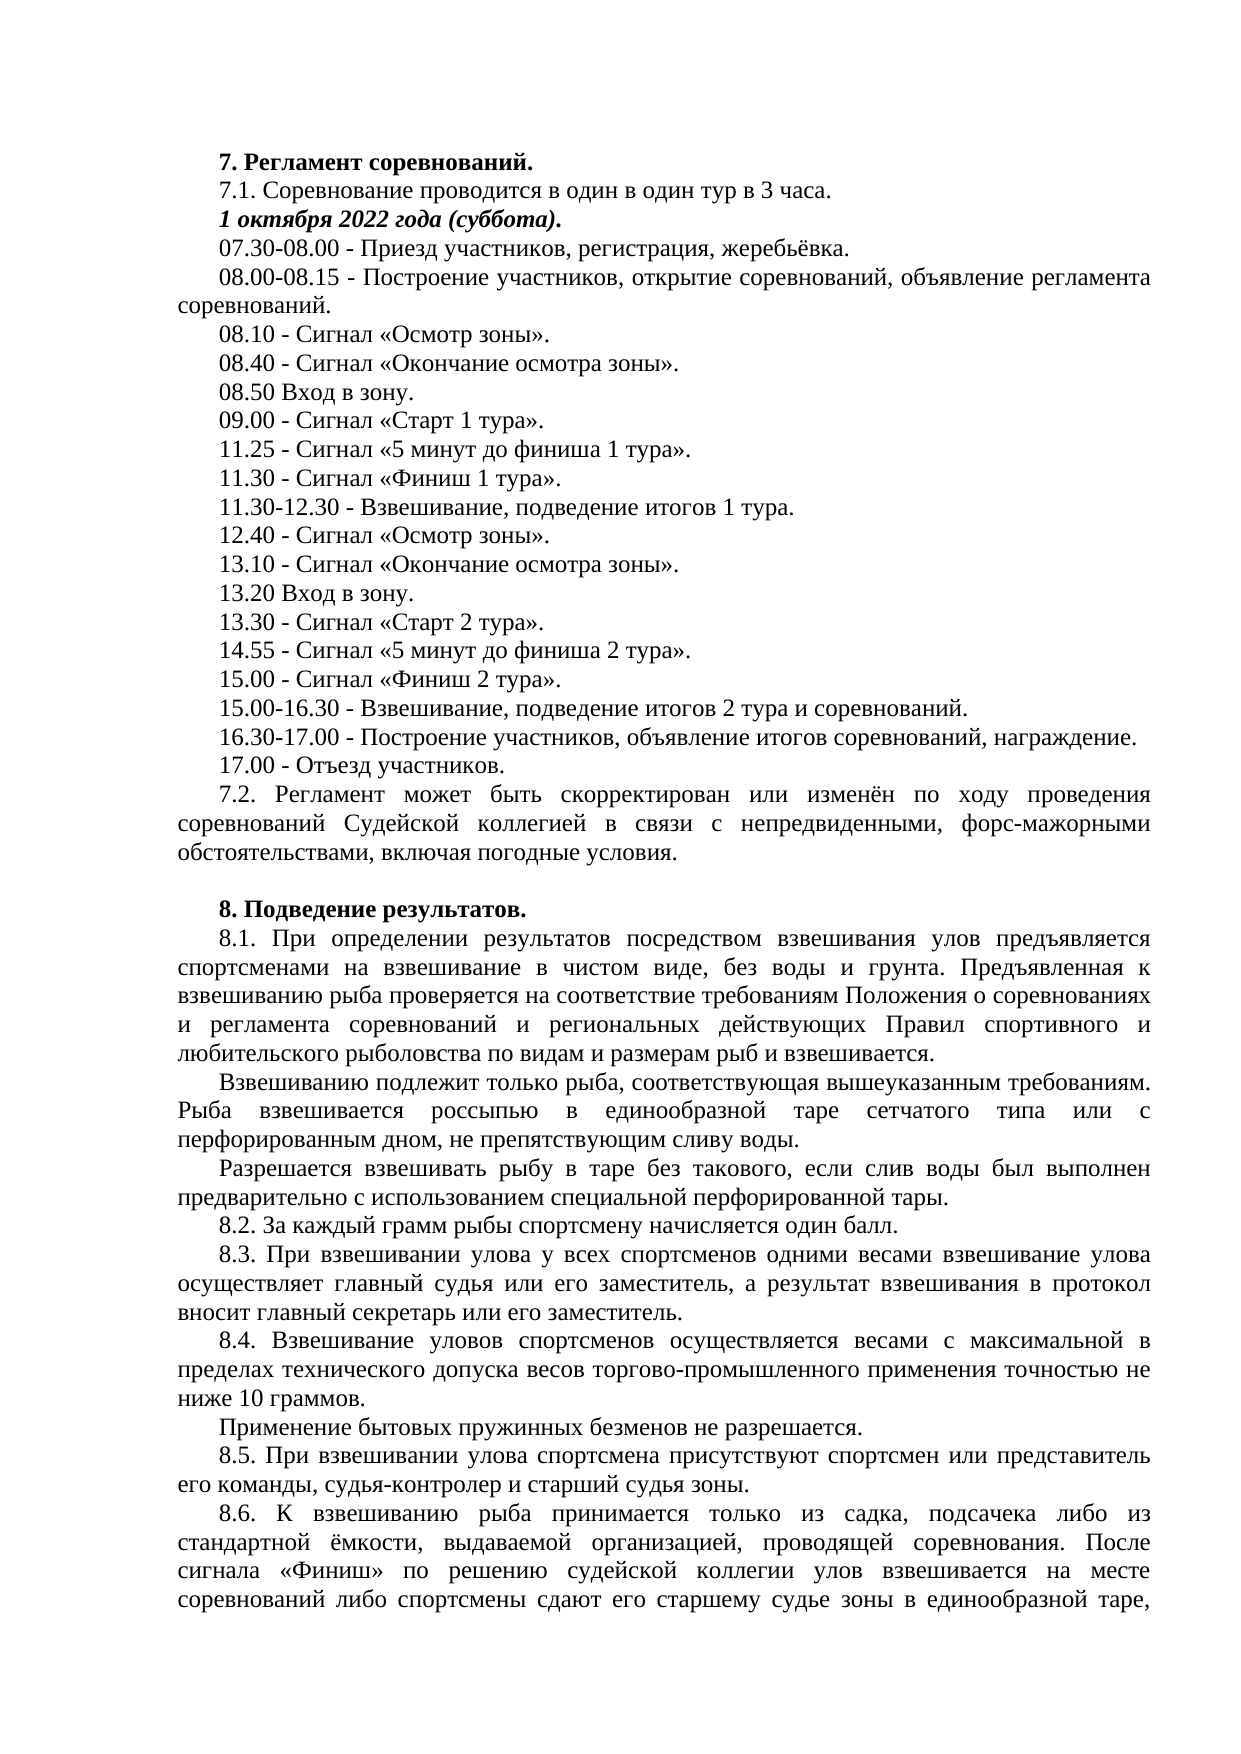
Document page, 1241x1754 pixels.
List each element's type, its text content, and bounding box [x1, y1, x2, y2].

text 12.40 - Сигнал «Осмотр зоны». [177, 521, 1152, 549]
text 8.1. При определении результатов посредством взвешивания улов предъявляется спортсменами на взвешивание в чистом виде, без воды и грунта. Предъявленная к взвешиванию рыба проверяется на соответствие требованиям Положения о соревнованиях и регламента соревнований и региональных действующих Правил спортивного и любительского рыболовства по видам и размерам рыб и взвешивается. [177, 923, 1152, 1067]
text 8.4. Взвешивание уловов спортсменов осуществляется весами с максимальной в пределах технического допуска весов торгово-промышленного применения точностью не ниже 10 граммов. [177, 1326, 1152, 1412]
text 08.50 Вход в зону. [177, 377, 1152, 406]
text 15.00 - Сигнал «Финиш 2 тура». [177, 664, 1152, 693]
text 13.10 - Сигнал «Окончание осмотра зоны». [177, 549, 1152, 578]
text 7. Регламент соревнований. [177, 147, 1152, 176]
text 13.30 - Сигнал «Старт 2 тура». [177, 607, 1152, 636]
text 17.00 - Отъезд участников. [177, 751, 1152, 779]
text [177, 1498, 1152, 1613]
text 8.3. При взвешивании улова у всех спортсменов одними весами взвешивание улова осуществляет главный судья или его заместитель, а результат взвешивания в протокол вносит главный секретарь или его заместитель. [177, 1239, 1152, 1326]
text 8.5. При взвешивании улова спортсмена присутствуют спортсмен или представитель его команды, судья-контролер и старший судья зоны. [177, 1441, 1152, 1498]
text Разрешается взвешивать рыбу в таре без такового, если слив воды был выполнен предварительно с использованием специальной перфорированной тары. [177, 1153, 1152, 1211]
text 08.00-08.15 - Построение участников, открытие соревнований, объявление регламента соревнований. [177, 262, 1152, 319]
text 8. Подведение результатов. [177, 894, 1152, 923]
text 1 октября 2022 года (суббота). [177, 204, 1152, 233]
text 11.30-12.30 - Взвешивание, подведение итогов 1 тура. [177, 492, 1152, 521]
text Взвешиванию подлежит только рыба, соответствующая вышеуказанным требованиям. Рыба взвешивается россыпью в единообразной таре сетчатого типа или с перфорированным дном, не препятствующим сливу воды. [177, 1067, 1152, 1153]
text 13.20 Вход в зону. [177, 578, 1152, 607]
text 08.10 - Сигнал «Осмотр зоны». [177, 319, 1152, 348]
text Применение бытовых пружинных безменов не разрешается. [177, 1412, 1152, 1441]
text 8.2. За каждый грамм рыбы спортсмену начисляется один балл. [177, 1211, 1152, 1239]
text 14.55 - Сигнал «5 минут до финиша 2 тура». [177, 636, 1152, 664]
text 16.30-17.00 - Построение участников, объявление итогов соревнований, награждение. [177, 722, 1152, 751]
text 07.30-08.00 - Приезд участников, регистрация, жеребьёвка. [177, 233, 1152, 262]
text 15.00-16.30 - Взвешивание, подведение итогов 2 тура и соревнований. [177, 693, 1152, 722]
text 7.2. Регламент может быть скорректирован или изменён по ходу проведения соревнований Судейской коллегией в связи с непредвиденными, форс-мажорными обстоятельствами, включая погодные условия. [177, 779, 1152, 866]
text 09.00 - Сигнал «Старт 1 тура». [177, 406, 1152, 434]
text 11.30 - Сигнал «Финиш 1 тура». [177, 463, 1152, 492]
text 7.1. Соревнование проводится в один в один тур в 3 часа. [177, 176, 1152, 204]
text 08.40 - Сигнал «Окончание осмотра зоны». [177, 348, 1152, 377]
text 11.25 - Сигнал «5 минут до финиша 1 тура». [177, 434, 1152, 463]
